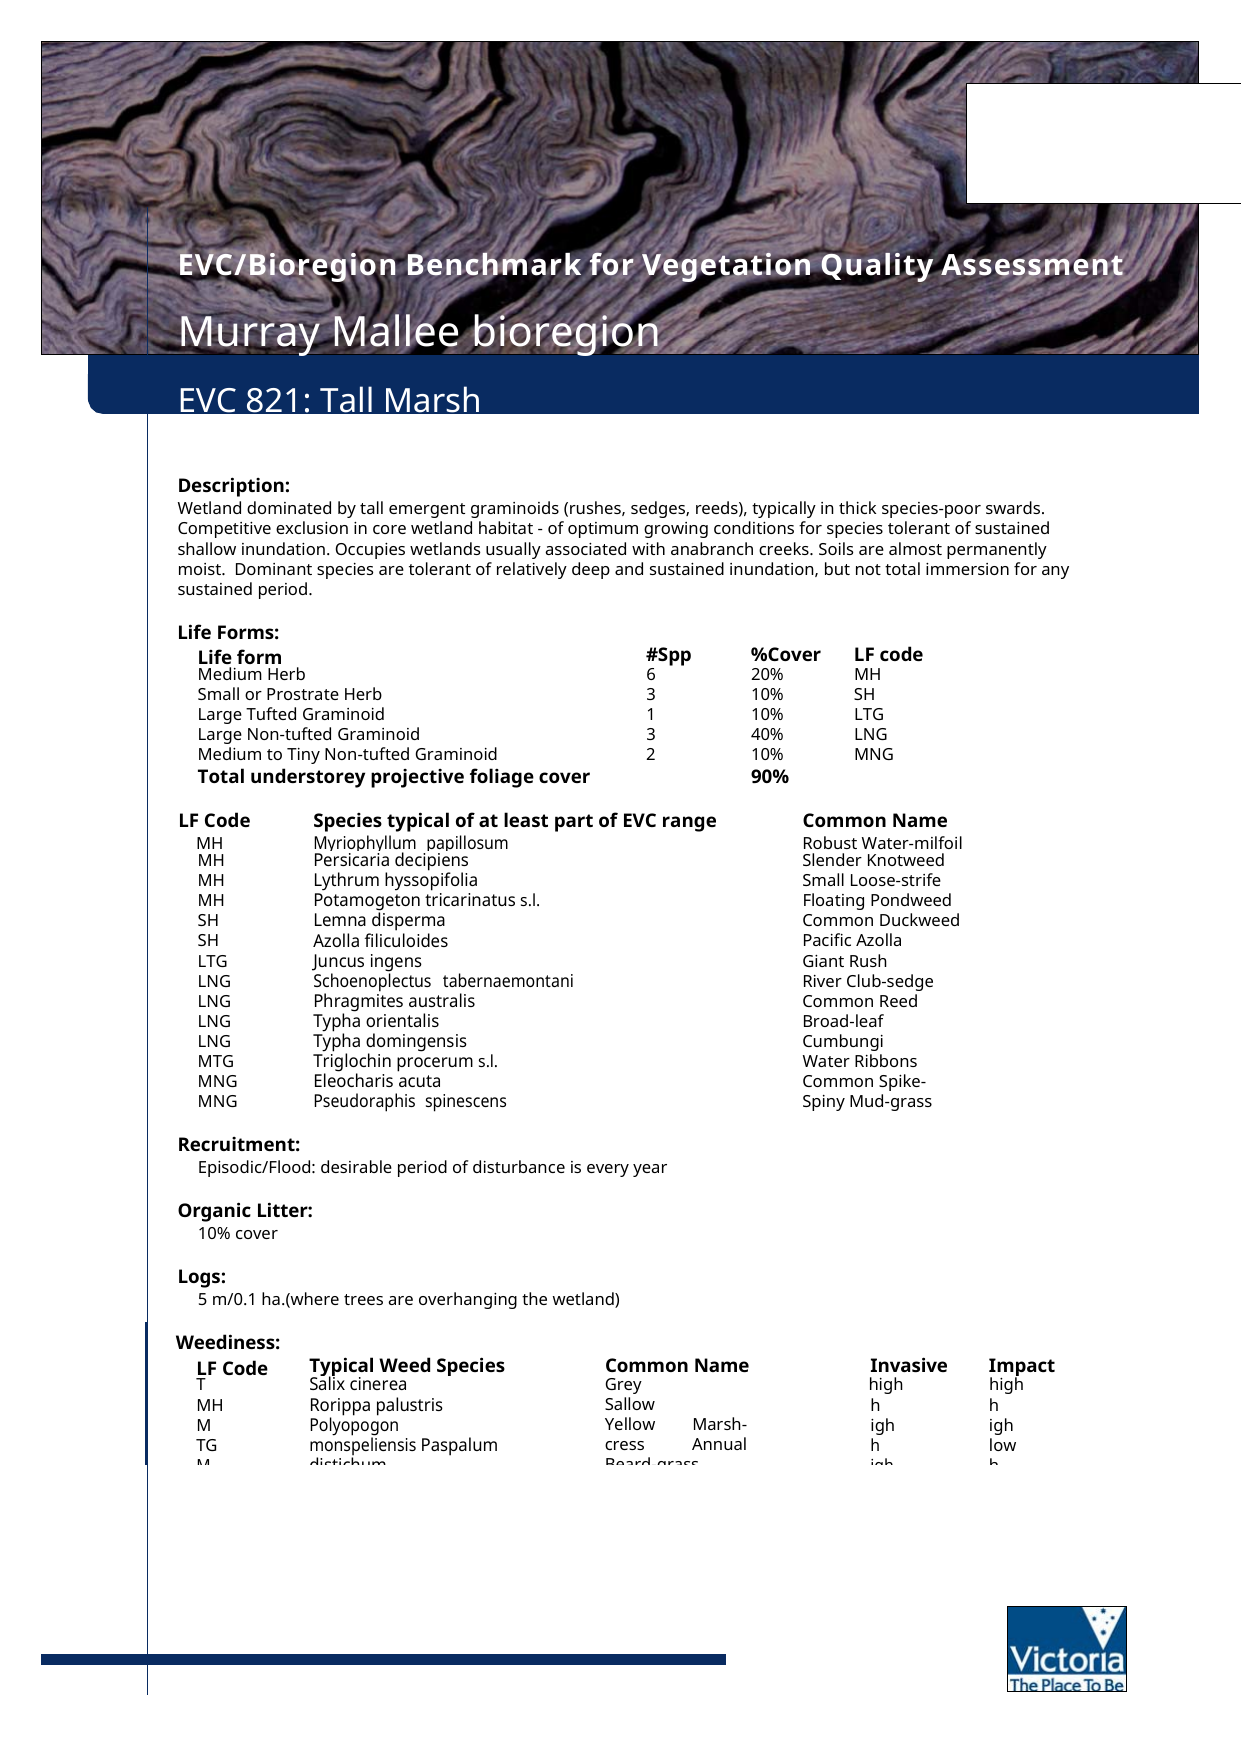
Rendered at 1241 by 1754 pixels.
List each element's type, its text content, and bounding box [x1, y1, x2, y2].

subtitle Logs: [177, 1263, 1211, 1289]
subtitle Organic Litter: [177, 1198, 1211, 1223]
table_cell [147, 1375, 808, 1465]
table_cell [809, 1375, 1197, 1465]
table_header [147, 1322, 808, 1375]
picture [967, 84, 1241, 203]
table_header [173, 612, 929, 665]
subtitle Recruitment: [177, 1132, 1211, 1157]
text Murray Mallee bioregion [177, 302, 1211, 359]
text 5 m/0.1 ha.(where trees are overhanging the wetland) [198, 1289, 1211, 1309]
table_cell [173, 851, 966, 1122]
text 10% cover [198, 1223, 1211, 1243]
subtitle Description: [177, 472, 1211, 498]
text Episodic/Flood: desirable period of disturbance is every year [198, 1157, 1211, 1177]
picture [42, 42, 1241, 354]
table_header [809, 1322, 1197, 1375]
text EVC 821: Tall Marsh [177, 377, 1211, 422]
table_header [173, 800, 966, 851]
picture [1008, 1607, 1126, 1691]
text EVC/Bioregion Benchmark for Vegetation Quality Assessment [177, 244, 1211, 284]
text Wetland dominated by tall emergent graminoids (rushes, sedges, reeds), typically in thick species-poor swards. Competitive exclusion in core wetland habitat - of optimum growing conditions for species tolerant of sustained shallow inundation. Occupies wetlands usually associated with anabranch creeks. Soils are almost permanently moist. Dominant species are tolerant of relatively deep and sustained inundation, but not total immersion for any sustained period. [177, 498, 1094, 599]
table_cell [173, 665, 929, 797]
